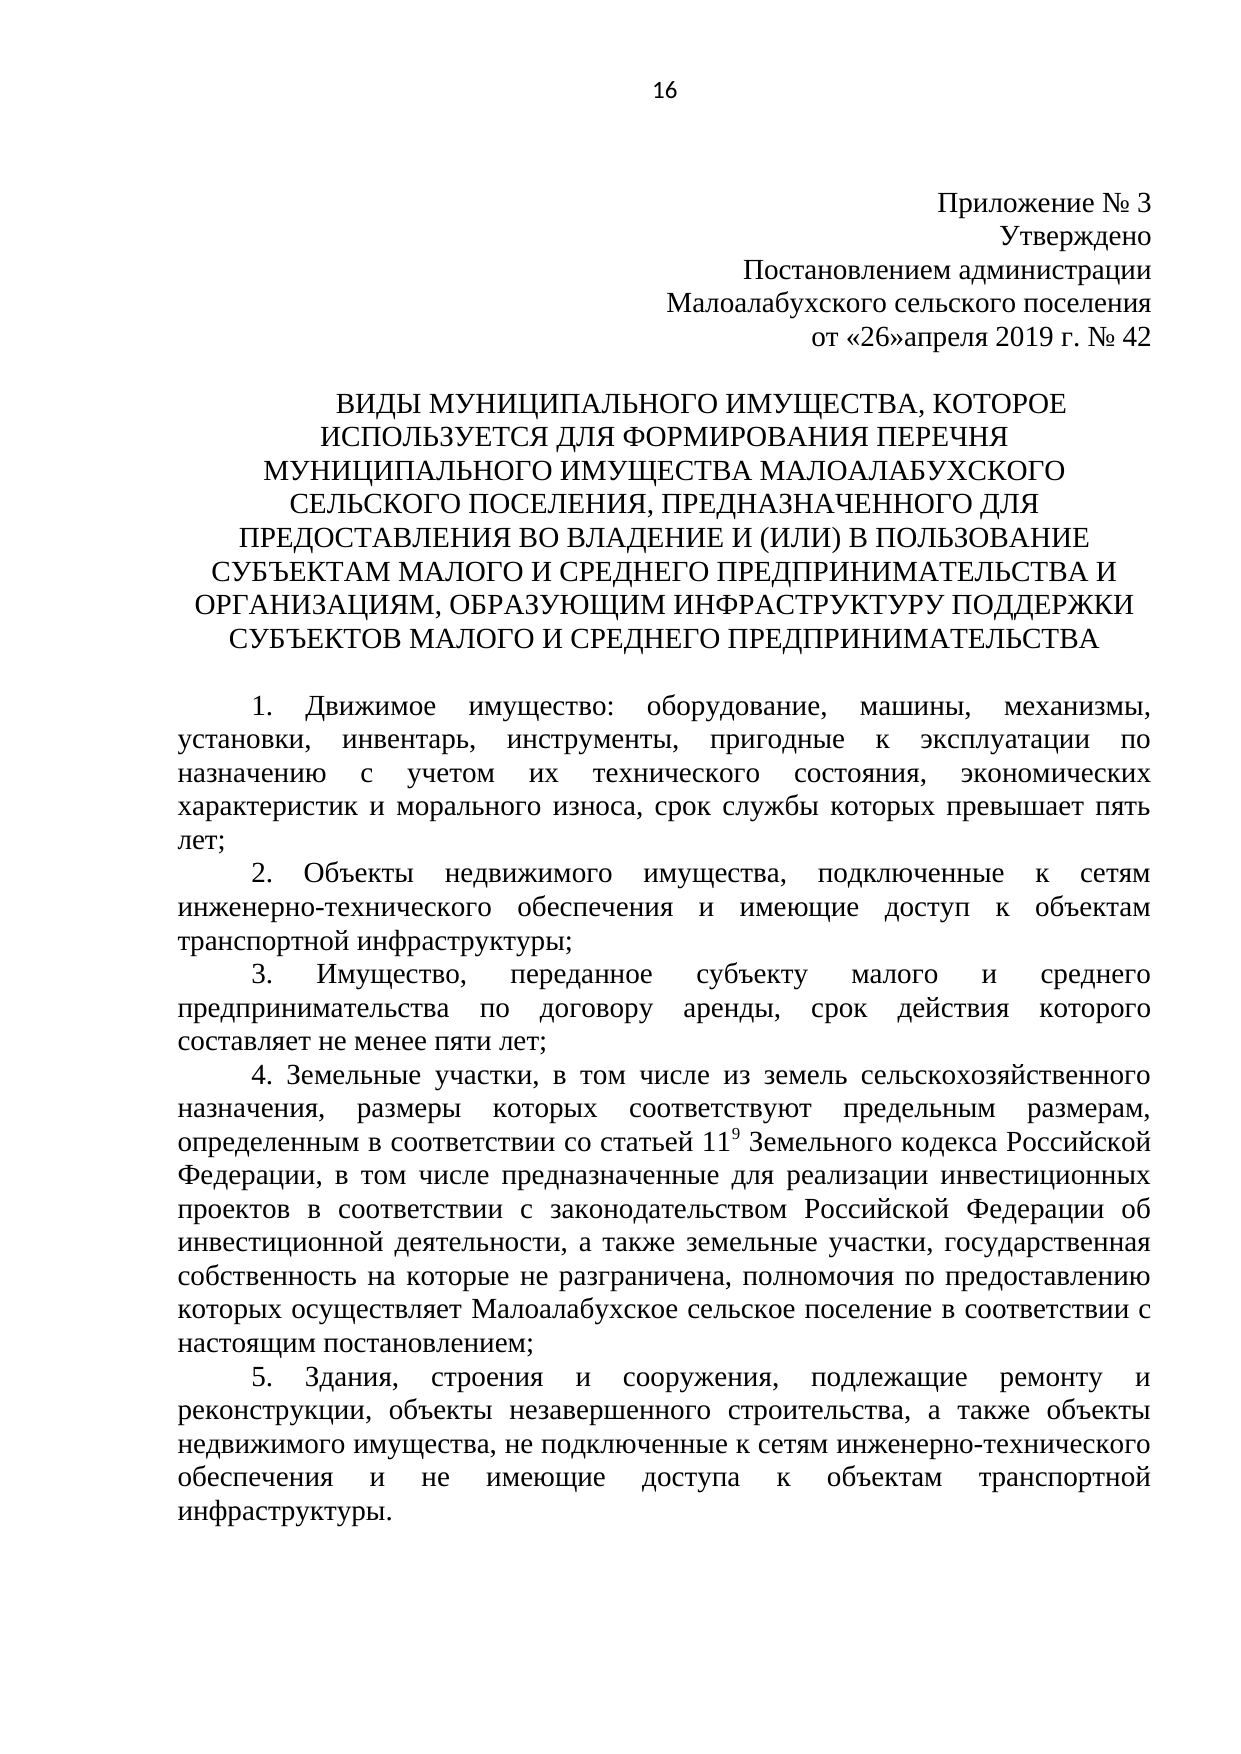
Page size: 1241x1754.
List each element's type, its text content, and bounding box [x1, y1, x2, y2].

text 1. Движимое имущество: оборудование, машины, механизмы, установки, инвентарь, инструменты, пригодные к эксплуатации по назначению с учетом их технического состояния, экономических характеристик и морального износа, срок службы которых превышает пять лет; [177, 688, 1152, 856]
text Постановлением администрации [177, 252, 1152, 285]
text 3. Имущество, переданное субъекту малого и среднего предпринимательства по договору аренды, срок действия которого составляет не менее пяти лет; [177, 956, 1152, 1057]
text Утверждено [177, 218, 1152, 252]
text Малоалабухского сельского поселения [177, 285, 1152, 319]
text 2. Объекты недвижимого имущества, подключенные к сетям инженерно-технического обеспечения и имеющие доступ к объектам транспортной инфраструктуры; [177, 856, 1152, 956]
text ВИДЫ МУНИЦИПАЛЬНОГО ИМУЩЕСТВА, КОТОРОЕ ИСПОЛЬЗУЕТСЯ ДЛЯ ФОРМИРОВАНИЯ ПЕРЕЧНЯ МУНИЦИПАЛЬНОГО ИМУЩЕСТВА МАЛОАЛАБУХСКОГО СЕЛЬСКОГО ПОСЕЛЕНИЯ, ПРЕДНАЗНАЧЕННОГО ДЛЯ ПРЕДОСТАВЛЕНИЯ ВО ВЛАДЕНИЕ И (ИЛИ) В ПОЛЬЗОВАНИЕ СУБЪЕКТАМ МАЛОГО И СРЕДНЕГО ПРЕДПРИНИМАТЕЛЬСТВА И ОРГАНИЗАЦИЯМ, ОБРАЗУЮЩИМ ИНФРАСТРУКТУРУ ПОДДЕРЖКИ СУБЪЕКТОВ МАЛОГО И СРЕДНЕГО ПРЕДПРИНИМАТЕЛЬСТВА [177, 386, 1152, 654]
text от «26»апреля 2019 г. № 42 [177, 319, 1152, 352]
text 4. Земельные участки, в том числе из земель сельскохозяйственного назначения, размеры которых соответствуют предельным размерам, определенным в соответствии со статьей 119 Земельного кодекса Российской Федерации, в том числе предназначенные для реализации инвестиционных проектов в соответствии с законодательством Российской Федерации об инвестиционной деятельности, а также земельные участки, государственная собственность на которые не разграничена, полномочия по предоставлению которых осуществляет Малоалабухское сельское поселение в соответствии с настоящим постановлением; [177, 1057, 1152, 1359]
text 5. Здания, строения и сооружения, подлежащие ремонту и реконструкции, объекты незавершенного строительства, а также объекты недвижимого имущества, не подключенные к сетям инженерно-технического обеспечения и не имеющие доступа к объектам транспортной инфраструктуры. [177, 1359, 1152, 1526]
text Приложение № 3 [177, 185, 1152, 218]
